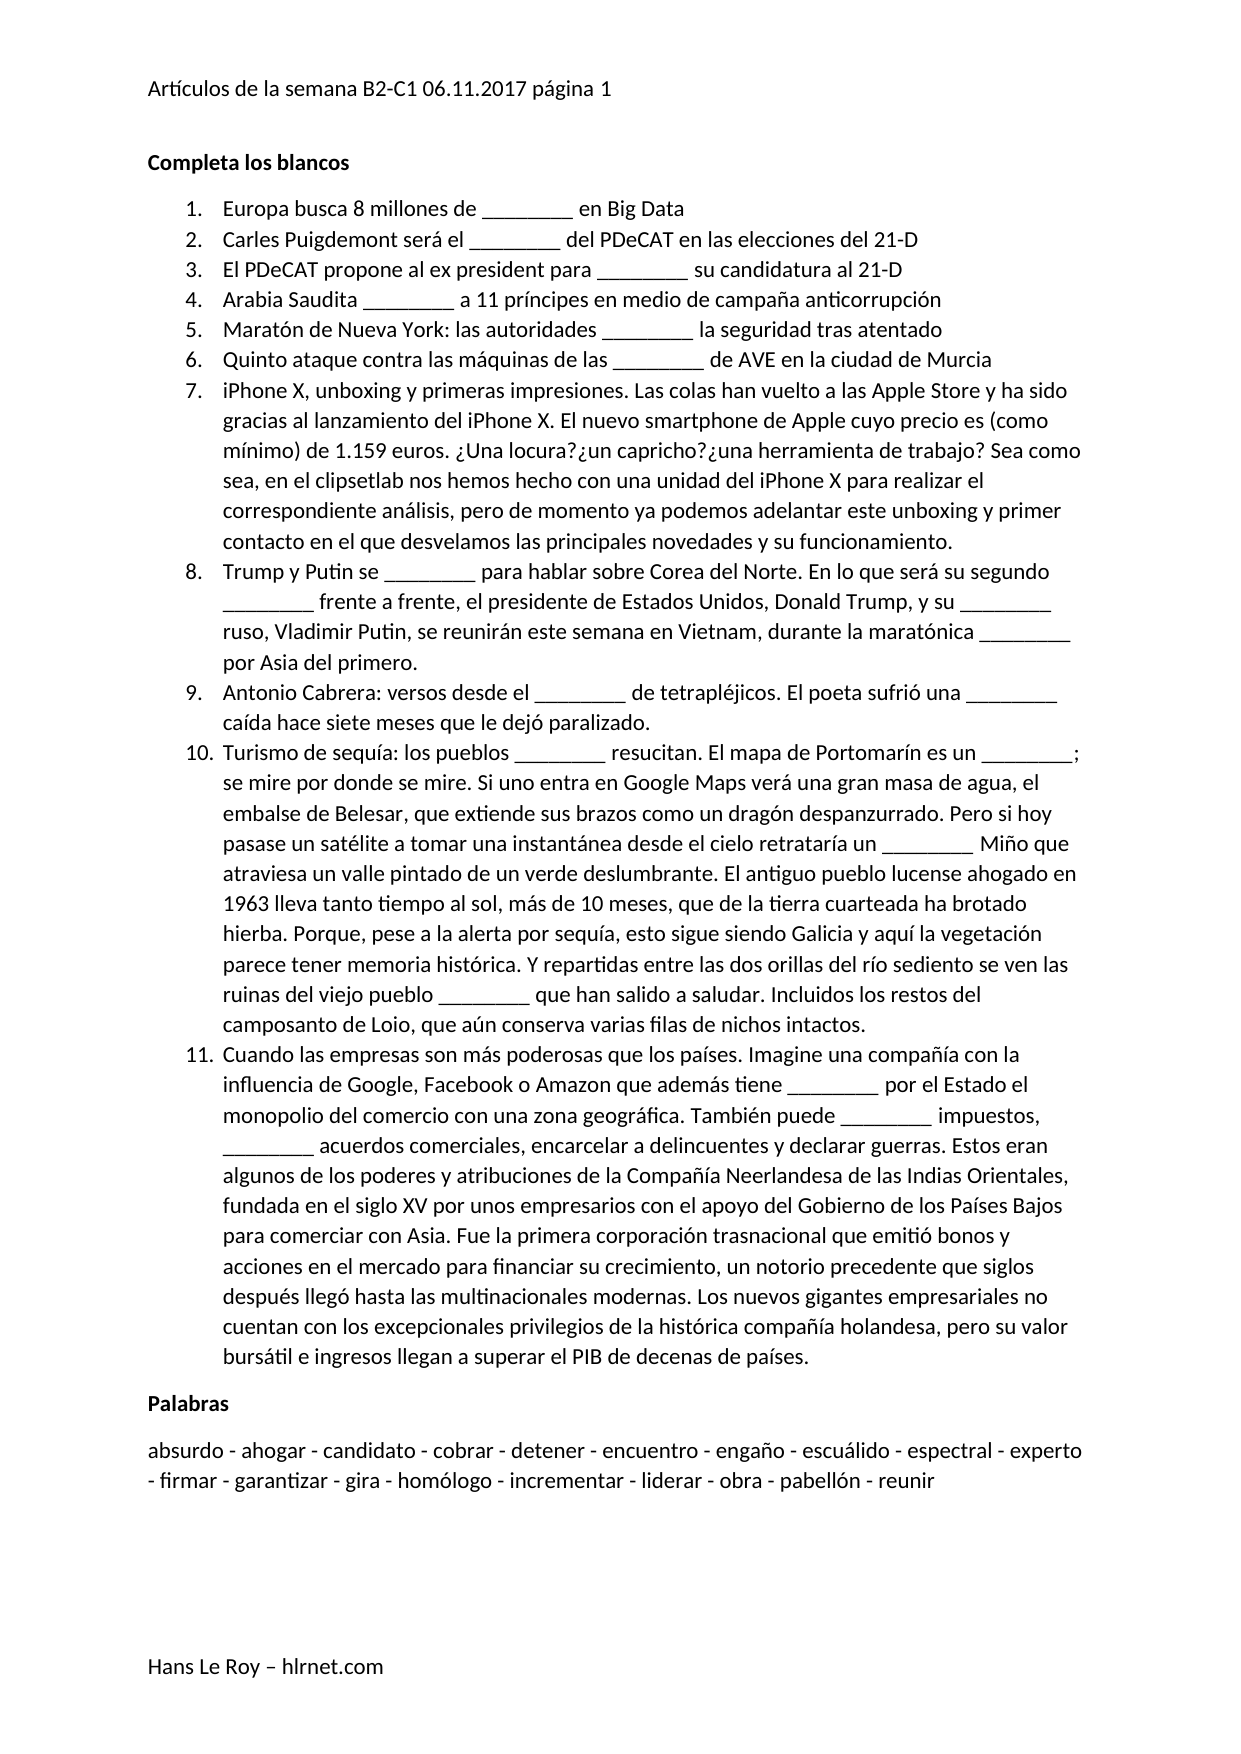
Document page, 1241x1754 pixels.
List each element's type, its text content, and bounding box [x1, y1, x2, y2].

list Quinto ataque contra las máquinas de las ________obras de AVE en la ciudad de Murcia [185, 346, 1093, 373]
list El PDeCAT propone al ex president para ________liderar su candidatura al 21-D [185, 255, 1093, 283]
list Turismo de sequía: los pueblos ________ahogados resucitan. El mapa de Portomarín es un ________engaño; se mire por donde se mire. Si uno entra en Google Maps verá una gran masa de agua, el embalse de Belesar, que extiende sus brazos como un dragón despanzurrado. Pero si hoy pasase un satélite a tomar una instantánea desde el cielo retrataría un ________escuálido Miño que atraviesa un valle pintado de un verde deslumbrante. El antiguo pueblo lucense ahogado en 1963 lleva tanto tiempo al sol, más de 10 meses, que de la tierra cuarteada ha brotado hierba. Porque, pese a la alerta por sequía, esto sigue siendo Galicia y aquí la vegetación parece tener memoria histórica. Y repartidas entre las dos orillas del río sediento se ven las ruinas del viejo pueblo ________espectral que han salido a saludar. Incluidos los restos del camposanto de Loio, que aún conserva varias filas de nichos intactos. [185, 738, 1093, 1038]
list Carles Puigdemont será el ________candidato del PDeCAT en las elecciones del 21-D [185, 225, 1093, 253]
text Completa los blancos [148, 148, 1093, 176]
list Cuando las empresas son más poderosas que los países. Imagine una compañía con la influencia de Google, Facebook o Amazon que además tiene ________garantizado por el Estado el monopolio del comercio con una zona geográfica. También puede ________cobrar impuestos, ________firmar acuerdos comerciales, encarcelar a delincuentes y declarar guerras. Estos eran algunos de los poderes y atribuciones de la Compañía Neerlandesa de las Indias Orientales, fundada en el siglo XV por unos empresarios con el apoyo del Gobierno de los Países Bajos para comerciar con Asia. Fue la primera corporación trasnacional que emitió bonos y acciones en el mercado para financiar su crecimiento, un notorio precedente que siglos después llegó hasta las multinacionales modernas. Los nuevos gigantes empresariales no cuentan con los excepcionales privilegios de la histórica compañía holandesa, pero su valor bursátil e ingresos llegan a superar el PIB de decenas de países. [185, 1040, 1093, 1370]
list Trump y Putin se ________reunirán para hablar sobre Corea del Norte. En lo que será su segundo ________encuentro frente a frente, el presidente de Estados Unidos, Donald Trump, y su ________homólogo ruso, Vladimir Putin, se reunirán este semana en Vietnam, durante la maratónica ________gira por Asia del primero. [185, 557, 1093, 676]
list Arabia Saudita ________detiene a 11 príncipes en medio de campaña anticorrupción [185, 285, 1093, 313]
list iPhone X, unboxing y primeras impresiones. Las colas han vuelto a las Apple Store y ha sido gracias al lanzamiento del iPhone X. El nuevo smartphone de Apple cuyo precio es (como mínimo) de 1.159 euros. ¿Una locura?¿un capricho?¿una herramienta de trabajo? Sea como sea, en el clipsetlab nos hemos hecho con una unidad del iPhone X para realizar el correspondiente análisis, pero de momento ya podemos adelantar este unboxing y primer contacto en el que desvelamos las principales novedades y su funcionamiento. [185, 376, 1093, 555]
list Antonio Cabrera: versos desde el ________pabellón de tetrapléjicos. El poeta sufrió una ________absurda caída hace siete meses que le dejó paralizado. [185, 678, 1093, 736]
list Maratón de Nueva York: las autoridades ________incrementan la seguridad tras atentado [185, 315, 1093, 343]
text Palabras [148, 1389, 1093, 1417]
list Europa busca 8 millones de ________expertos en Big Data [185, 194, 1093, 222]
text absurdo - ahogar - candidato - cobrar - detener - encuentro - engaño - escuálido - espectral - experto - firmar - garantizar - gira - homólogo - incrementar - liderar - obra - pabellón - reunir [148, 1436, 1093, 1494]
